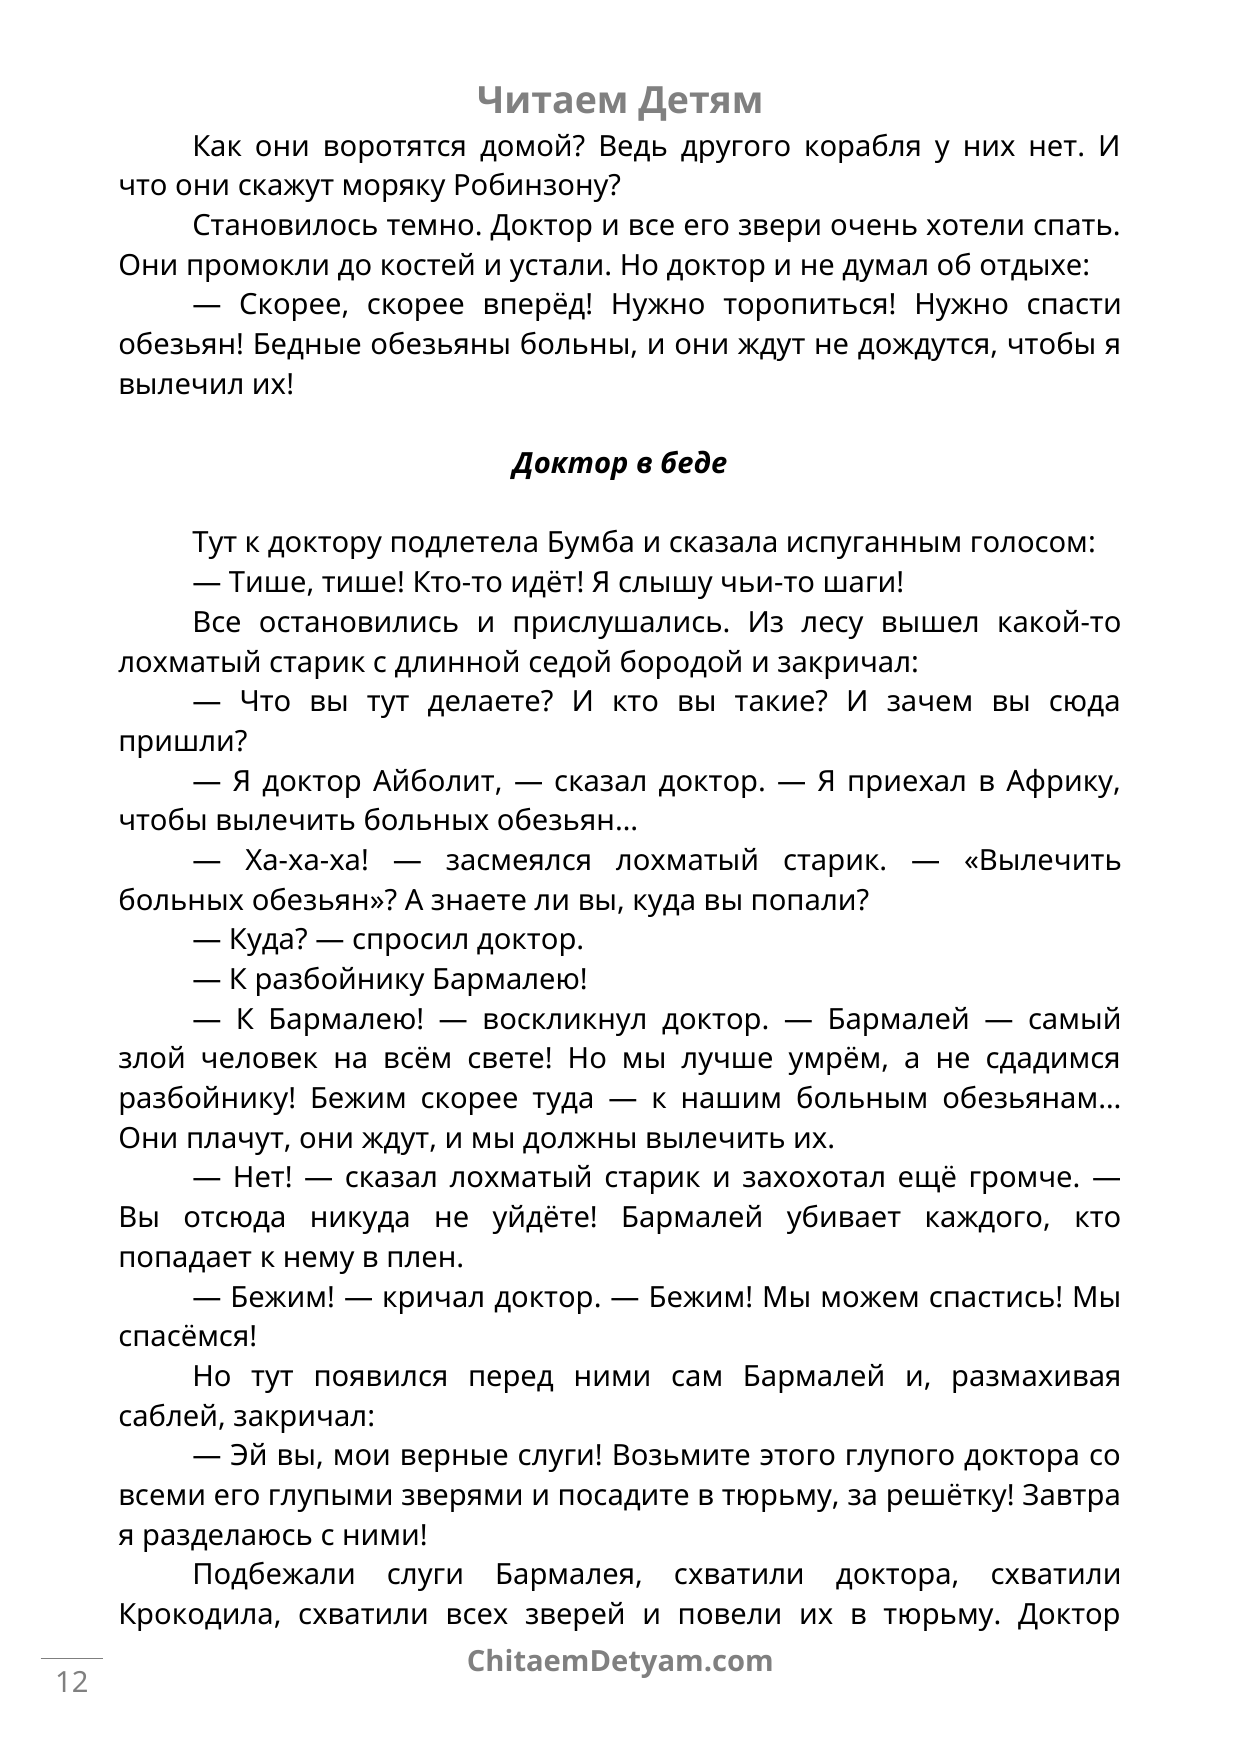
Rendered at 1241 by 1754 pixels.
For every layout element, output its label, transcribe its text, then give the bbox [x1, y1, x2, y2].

text — Я доктор Айболит, — сказал доктор. — Я приехал в Африку, чтобы вылечить больных обезьян… [118, 760, 1122, 839]
text — Ха-ха-ха! — засмеялся лохматый старик. — «Вылечить больных обезьян»? А знаете ли вы, куда вы попали? [118, 839, 1122, 919]
text Тут к доктору подлетела Бумба и сказала испуганным голосом: [118, 522, 1122, 561]
text — Эй вы, мои верные слуги! Возьмите этого глупого доктора со всеми его глупыми зверями и посадите в тюрьму, за решётку! Завтра я разделаюсь с ними! [118, 1434, 1122, 1554]
text — Куда? — спросил доктор. [118, 919, 1122, 958]
text — Бежим! — кричал доктор. — Бежим! Мы можем спастись! Мы спасёмся! [118, 1276, 1122, 1355]
text — Нет! — сказал лохматый старик и захохотал ещё громче. — Вы отсюда никуда не уйдёте! Бармалей убивает каждого, кто попадает к нему в плен. [118, 1157, 1122, 1276]
text Как они воротятся домой? Ведь другого корабля у них нет. И что они скажут моряку Робинзону? [118, 125, 1122, 204]
text — Скорее, скорее вперёд! Нужно торопиться! Нужно спасти обезьян! Бедные обезьяны больны, и они ждут не дождутся, чтобы я вылечил их! [118, 284, 1122, 403]
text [118, 1554, 1122, 1633]
text Все остановились и прислушались. Из лесу вышел какой-то лохматый старик с длинной седой бородой и закричал: [118, 601, 1122, 681]
text — Тише, тише! Кто-то идёт! Я слышу чьи-то шаги! [118, 561, 1122, 601]
subtitle Доктор в беде [118, 442, 1122, 482]
text — Что вы тут делаете? И кто вы такие? И зачем вы сюда пришли? [118, 681, 1122, 760]
text Но тут появился перед ними сам Бармалей и, размахивая саблей, закричал: [118, 1355, 1122, 1434]
text Становилось темно. Доктор и все его звери очень хотели спать. Они промокли до костей и устали. Но доктор и не думал об отдыхе: [118, 204, 1122, 284]
text — К Бармалею! — воскликнул доктор. — Бармалей — самый злой человек на всём свете! Но мы лучше умрём, а не сдадимся разбойнику! Бежим скорее туда — к нашим больным обезьянам… Они плачут, они ждут, и мы должны вылечить их. [118, 998, 1122, 1157]
text — К разбойнику Бармалею! [118, 958, 1122, 998]
